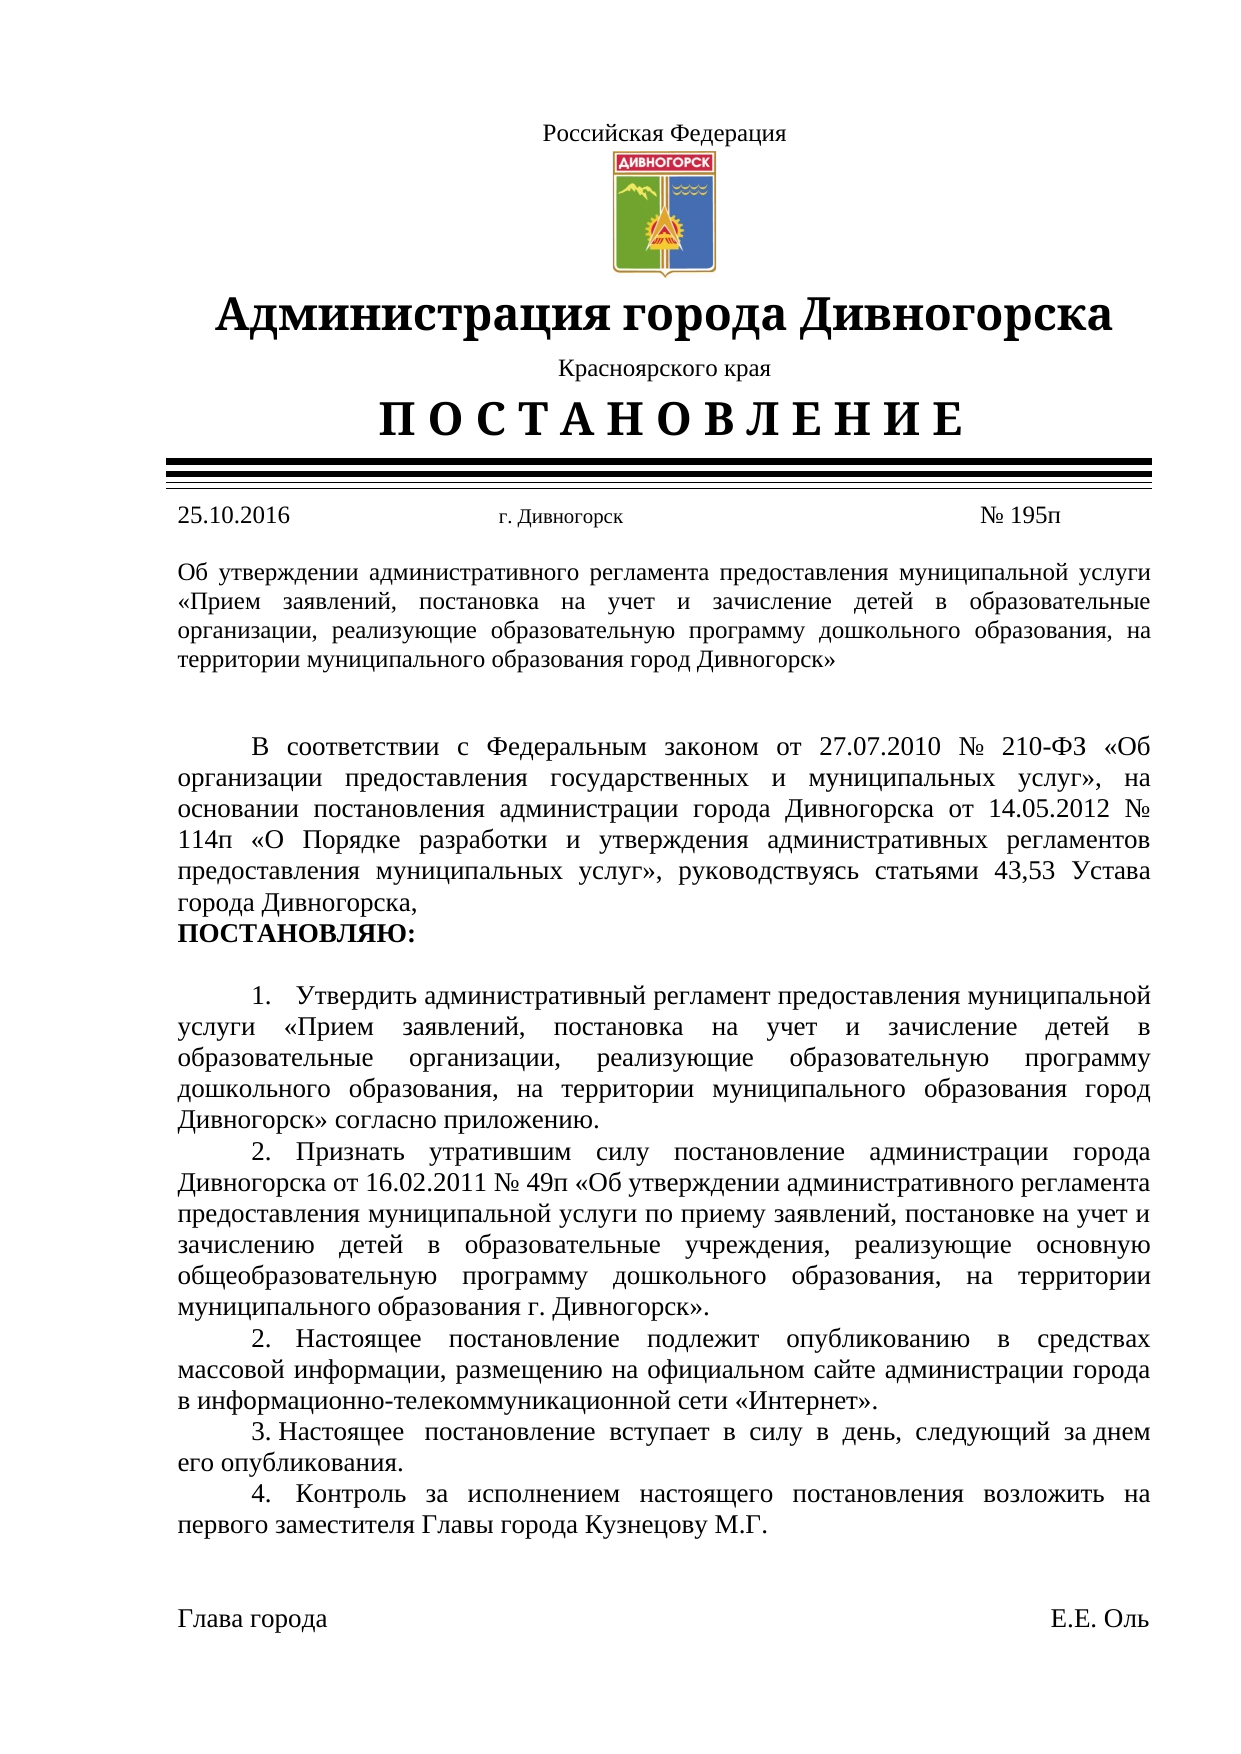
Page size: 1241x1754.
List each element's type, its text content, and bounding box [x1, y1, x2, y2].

table_header [166, 465, 644, 471]
table_header [645, 477, 1152, 482]
text Красноярского края [177, 353, 1152, 382]
picture [612, 151, 717, 278]
text 2. Признать утратившим силу постановление администрации города Дивногорска от 16.02.2011 № 49п «Об утверждении административного регламента предоставления муниципальной услуги по приему заявлений, постановке на учет и зачислению детей в образовательные учреждения, реализующие основную общеобразовательную программу дошкольного образования, на территории муниципального образования г. Дивногорск». [177, 1135, 1152, 1322]
table_header [645, 465, 1152, 471]
table_cell [166, 483, 644, 488]
text 4. Контроль за исполнением настоящего постановления возложить на первого заместителя Главы города Кузнецову М.Г. [177, 1477, 1152, 1540]
text 2. Настоящее постановление подлежит опубликованию в средствах массовой информации, размещению на официальном сайте администрации города в информационно-телекоммуникационной сети «Интернет». [177, 1322, 1152, 1415]
text 1. Утвердить административный регламент предоставления муниципальной услуги «Прием заявлений, постановка на учет и зачисление детей в образовательные организации, реализующие образовательную программу дошкольного образования, на территории муниципального образования город Дивногорск» согласно приложению. [177, 979, 1152, 1135]
text Администрация города Дивногорска [177, 282, 1152, 344]
text П О С Т А Н О В Л Е Н И Е [177, 387, 1152, 449]
table_cell [645, 483, 1152, 488]
text ПОСТАНОВЛЯЮ: [177, 917, 1152, 948]
text В соответствии с Федеральным законом от 27.07.2010 № 210-ФЗ «Об организации предоставления государственных и муниципальных услуг», на основании постановления администрации города Дивногорска от 14.05.2012 № 114п «О Порядке разработки и утверждения административных регламентов предоставления муниципальных услуг», руководствуясь статьями 43,53 Устава города Дивногорска, [177, 730, 1152, 917]
text Глава города Е.Е. Оль [177, 1602, 1152, 1633]
text Об утверждении административного регламента предоставления муниципальной услуги «Прием заявлений, постановка на учет и зачисление детей в образовательные организации, реализующие образовательную программу дошкольного образования, на территории муниципального образования город Дивногорск» [177, 557, 1152, 672]
table_header [166, 477, 644, 482]
text 25.10.2016 г. Дивногорск № 195п [177, 501, 1167, 529]
text 3. Настоящее постановление вступает в силу в день, следующий за днем его опубликования. [177, 1415, 1152, 1477]
text Российская Федерация [177, 118, 1152, 147]
